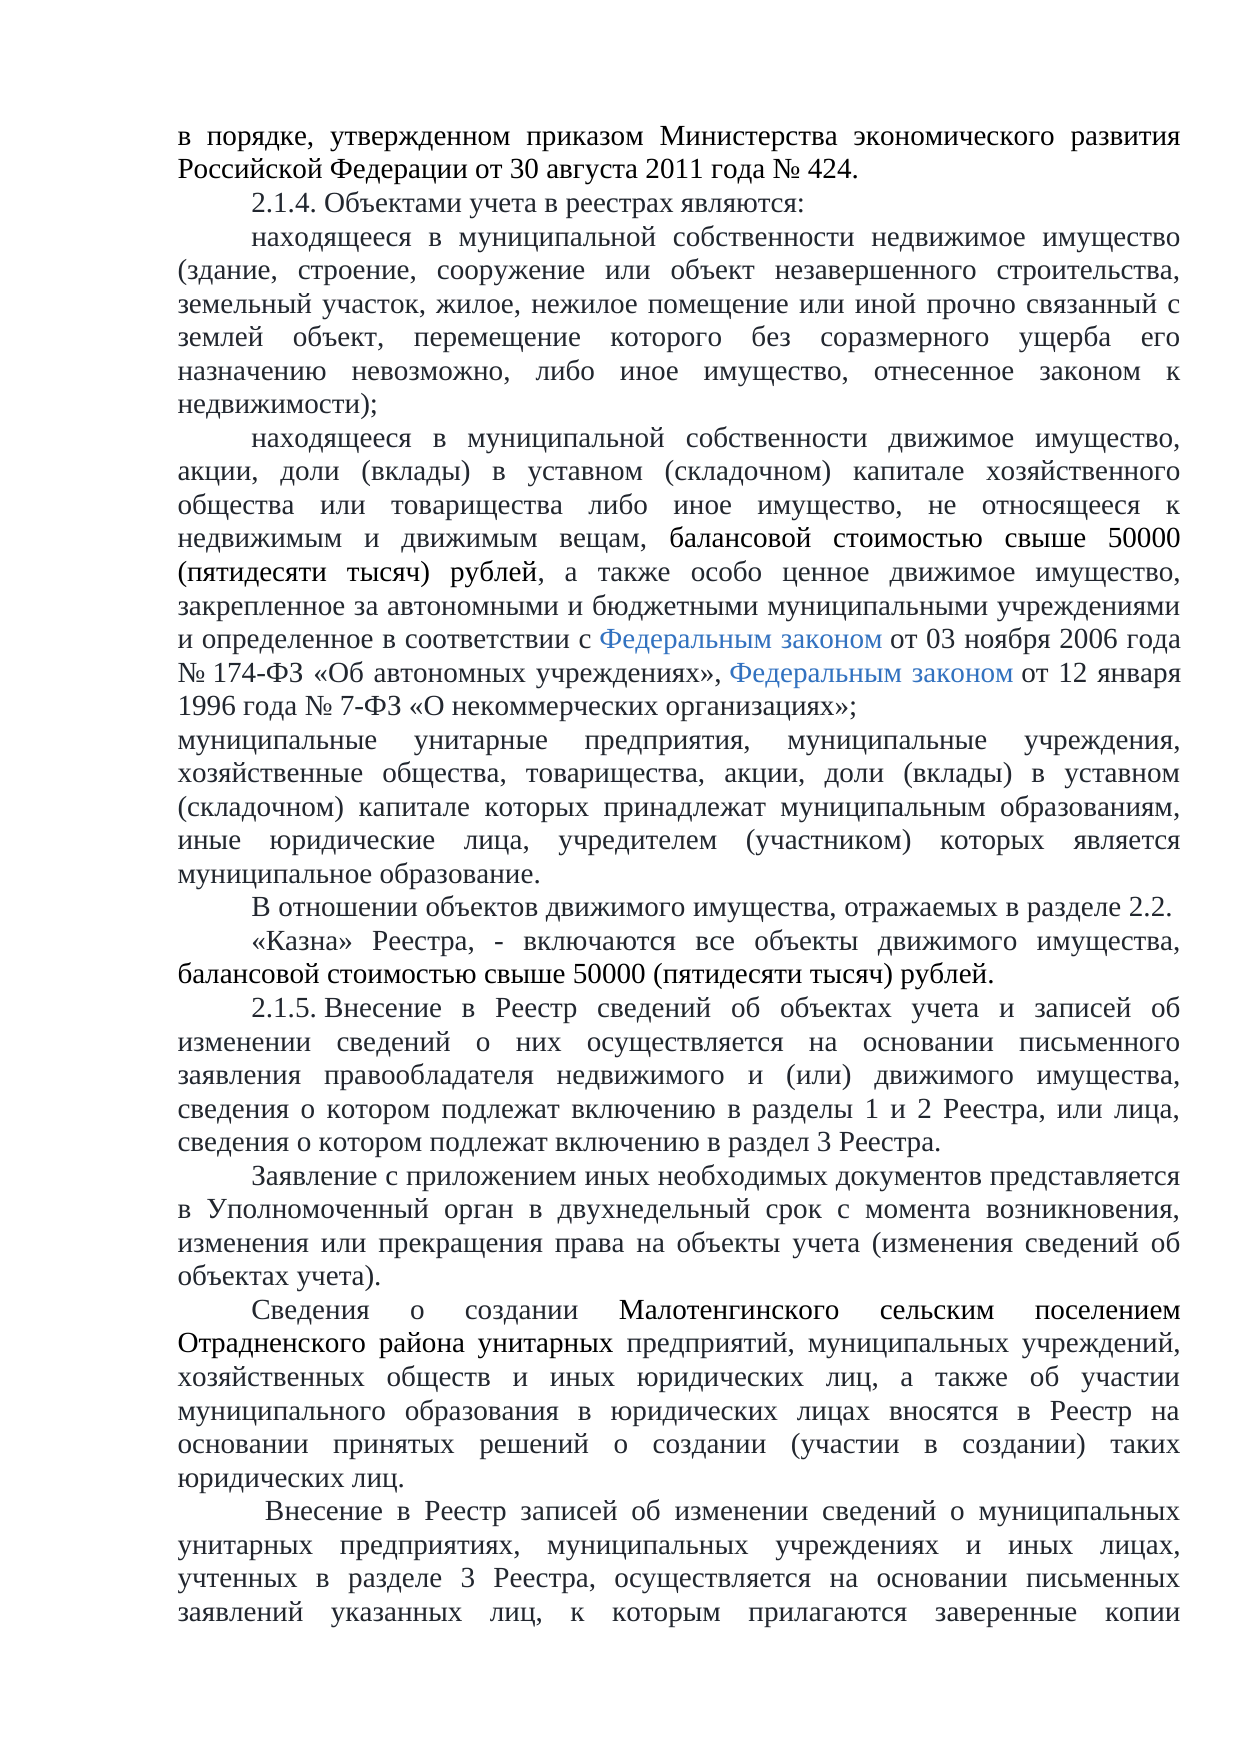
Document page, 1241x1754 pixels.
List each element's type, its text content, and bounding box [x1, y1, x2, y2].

text муниципальные унитарные предприятия, муниципальные учреждения, хозяйственные общества, товарищества, акции, доли (вклады) в уставном (складочном) капитале которых принадлежат муниципальным образованиям, иные юридические лица, учредителем (участником) которых является муниципальное образование. [177, 722, 1181, 889]
text В отношении объектов движимого имущества, отражаемых в разделе 2.2. «Казна» Реестра, - включаются все объекты движимого имущества, балансовой стоимостью свыше 50000 (пятидесяти тысяч) рублей. [177, 889, 1181, 990]
text Сведения о создании Малотенгинского сельским поселением Отрадненского района унитарных предприятий, муниципальных учреждений, хозяйственных обществ и иных юридических лиц, а также об участии муниципального образования в юридических лицах вносятся в Реестр на основании принятых решений о создании (участии в создании) таких юридических лиц. [177, 1292, 1181, 1493]
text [177, 1493, 1181, 1627]
text находящееся в муниципальной собственности движимое имущество, акции, доли (вклады) в уставном (складочном) капитале хозяйственного общества или товарищества либо иное имущество, не относящееся к недвижимым и движимым вещам, балансовой стоимостью свыше 50000 (пятидесяти тысяч) рублей, а также особо ценное движимое имущество, закрепленное за автономными и бюджетными муниципальными учреждениями и определенное в соответствии с Федеральным законом от 03 ноября 2006 года № 174-ФЗ «Об автономных учреждениях», Федеральным законом от 12 января 1996 года № 7-ФЗ «О некоммерческих организациях»; [177, 420, 1181, 722]
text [177, 118, 1181, 185]
text 2.1.5. Внесение в Реестр сведений об объектах учета и записей об изменении сведений о них осуществляется на основании письменного заявления правообладателя недвижимого и (или) движимого имущества, сведения о котором подлежат включению в разделы 1 и 2 Реестра, или лица, сведения о котором подлежат включению в раздел 3 Реестра. [177, 990, 1181, 1158]
text 2.1.4. Объектами учета в реестрах являются: [177, 185, 1181, 219]
text Заявление с приложением иных необходимых документов представляется в Уполномоченный орган в двухнедельный срок с момента возникновения, изменения или прекращения права на объекты учета (изменения сведений об объектах учета). [177, 1158, 1181, 1292]
text находящееся в муниципальной собственности недвижимое имущество (здание, строение, сооружение или объект незавершенного строительства, земельный участок, жилое, нежилое помещение или иной прочно связанный с землей объект, перемещение которого без соразмерного ущерба его назначению невозможно, либо иное имущество, отнесенное законом к недвижимости); [177, 219, 1181, 420]
